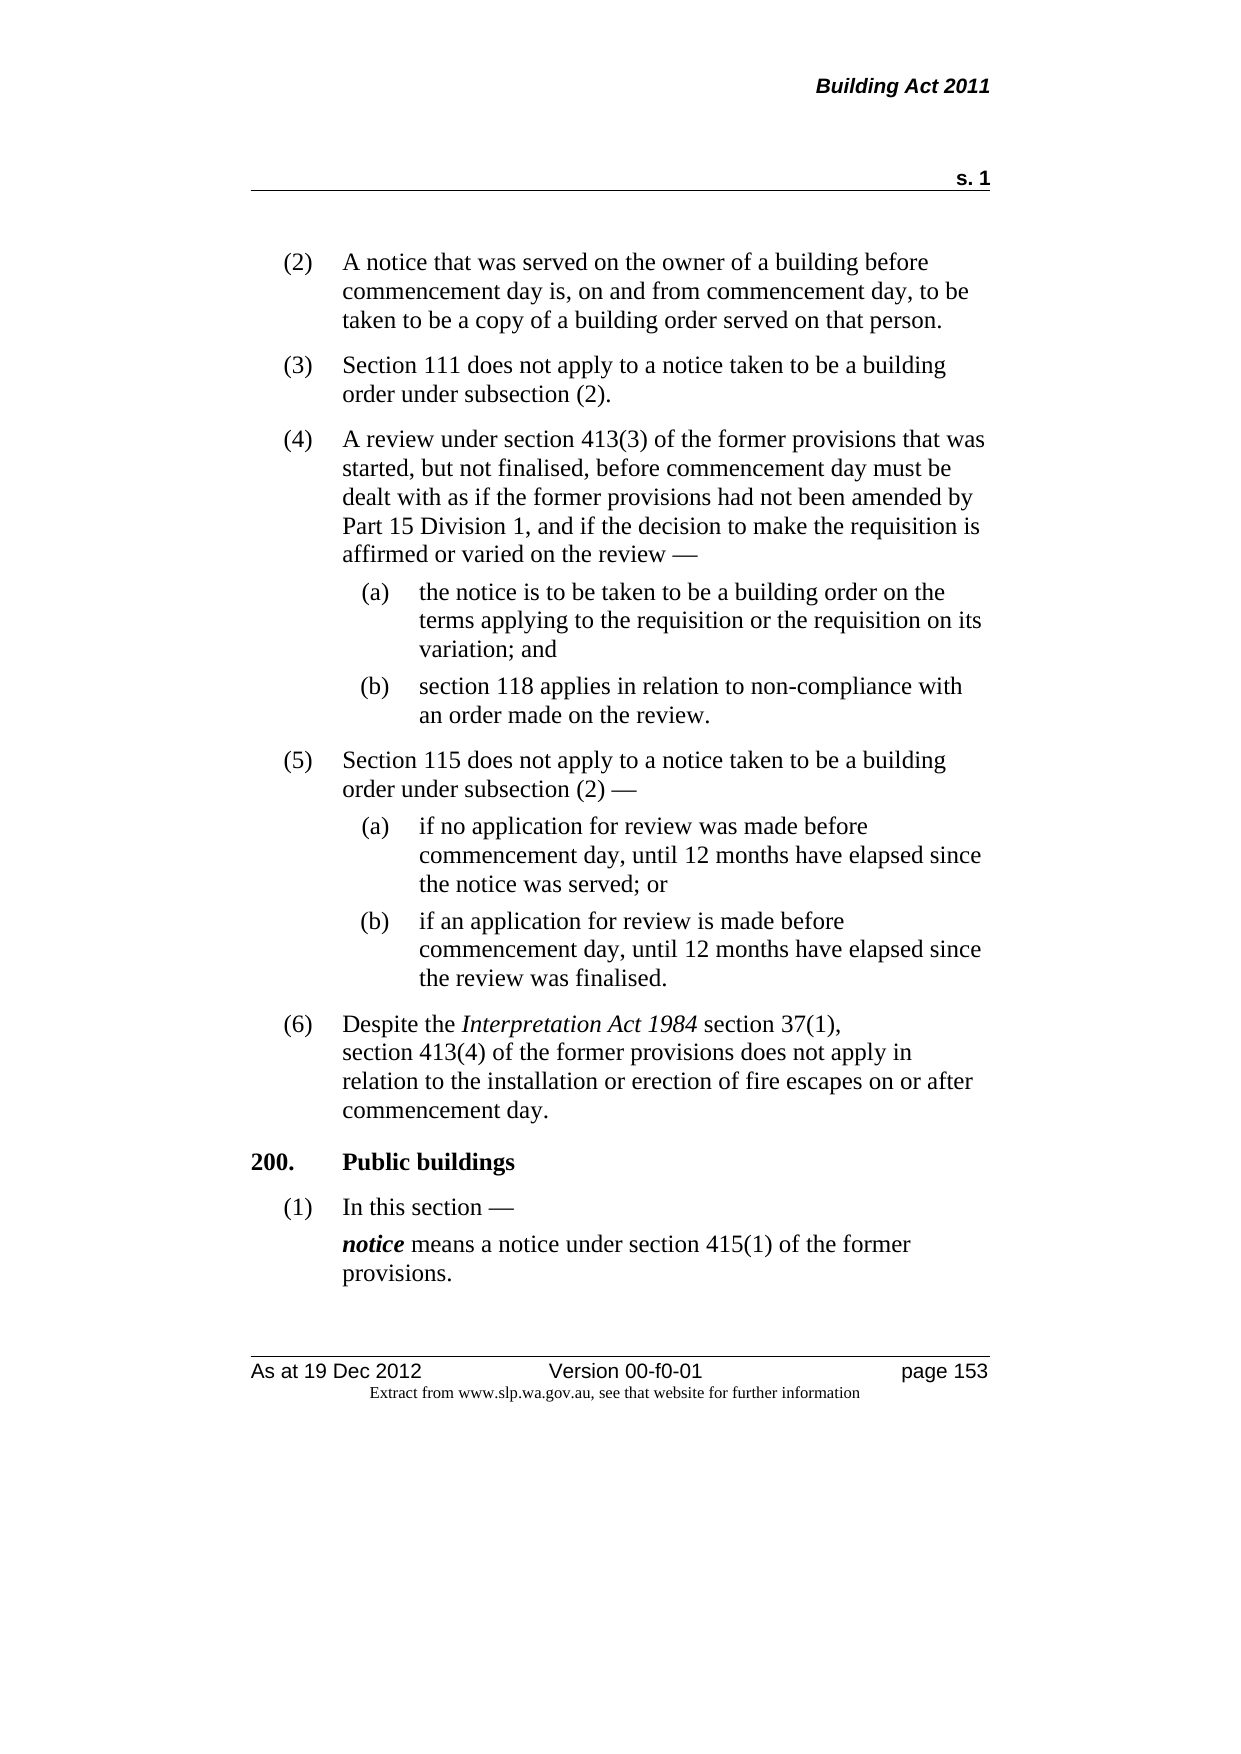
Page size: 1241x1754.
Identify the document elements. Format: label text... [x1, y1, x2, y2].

text (1) In this section — [251, 1192, 990, 1221]
text (2) A notice that was served on the owner of a building before commencement day is, on and from commencement day, to be taken to be a copy of a building order served on that person. [251, 247, 990, 334]
text (b) section 118 applies in relation to non-compliance with an order made on the review. [251, 671, 990, 729]
text (b) if an application for review is made before commencement day, until 12 months have elapsed since the review was finalised. [251, 906, 990, 992]
text (a) if no application for review was made before commencement day, until 12 months have elapsed since the notice was served; or [251, 811, 990, 897]
subtitle 200. Public buildings [251, 1147, 990, 1175]
text (3) Section 111 does not apply to a notice taken to be a building order under subsection (2). [251, 350, 990, 408]
text (5) Section 115 does not apply to a notice taken to be a building order under subsection (2) — [251, 745, 990, 803]
text (6) Despite the Interpretation Act 1984 section 37(1), section 413(4) of the former provisions does not apply in relation to the installation or erection of fire escapes on or after commencement day. [251, 1009, 990, 1124]
text notice means a notice under section 415(1) of the former provisions. [251, 1229, 990, 1287]
text (a) the notice is to be taken to be a building order on the terms applying to the requisition or the requisition on its variation; and [251, 577, 990, 663]
text (4) A review under section 413(3) of the former provisions that was started, but not finalised, before commencement day must be dealt with as if the former provisions had not been amended by Part 15 Division 1, and if the decision to make the requisition is affirmed or varied on the review — [251, 424, 990, 568]
